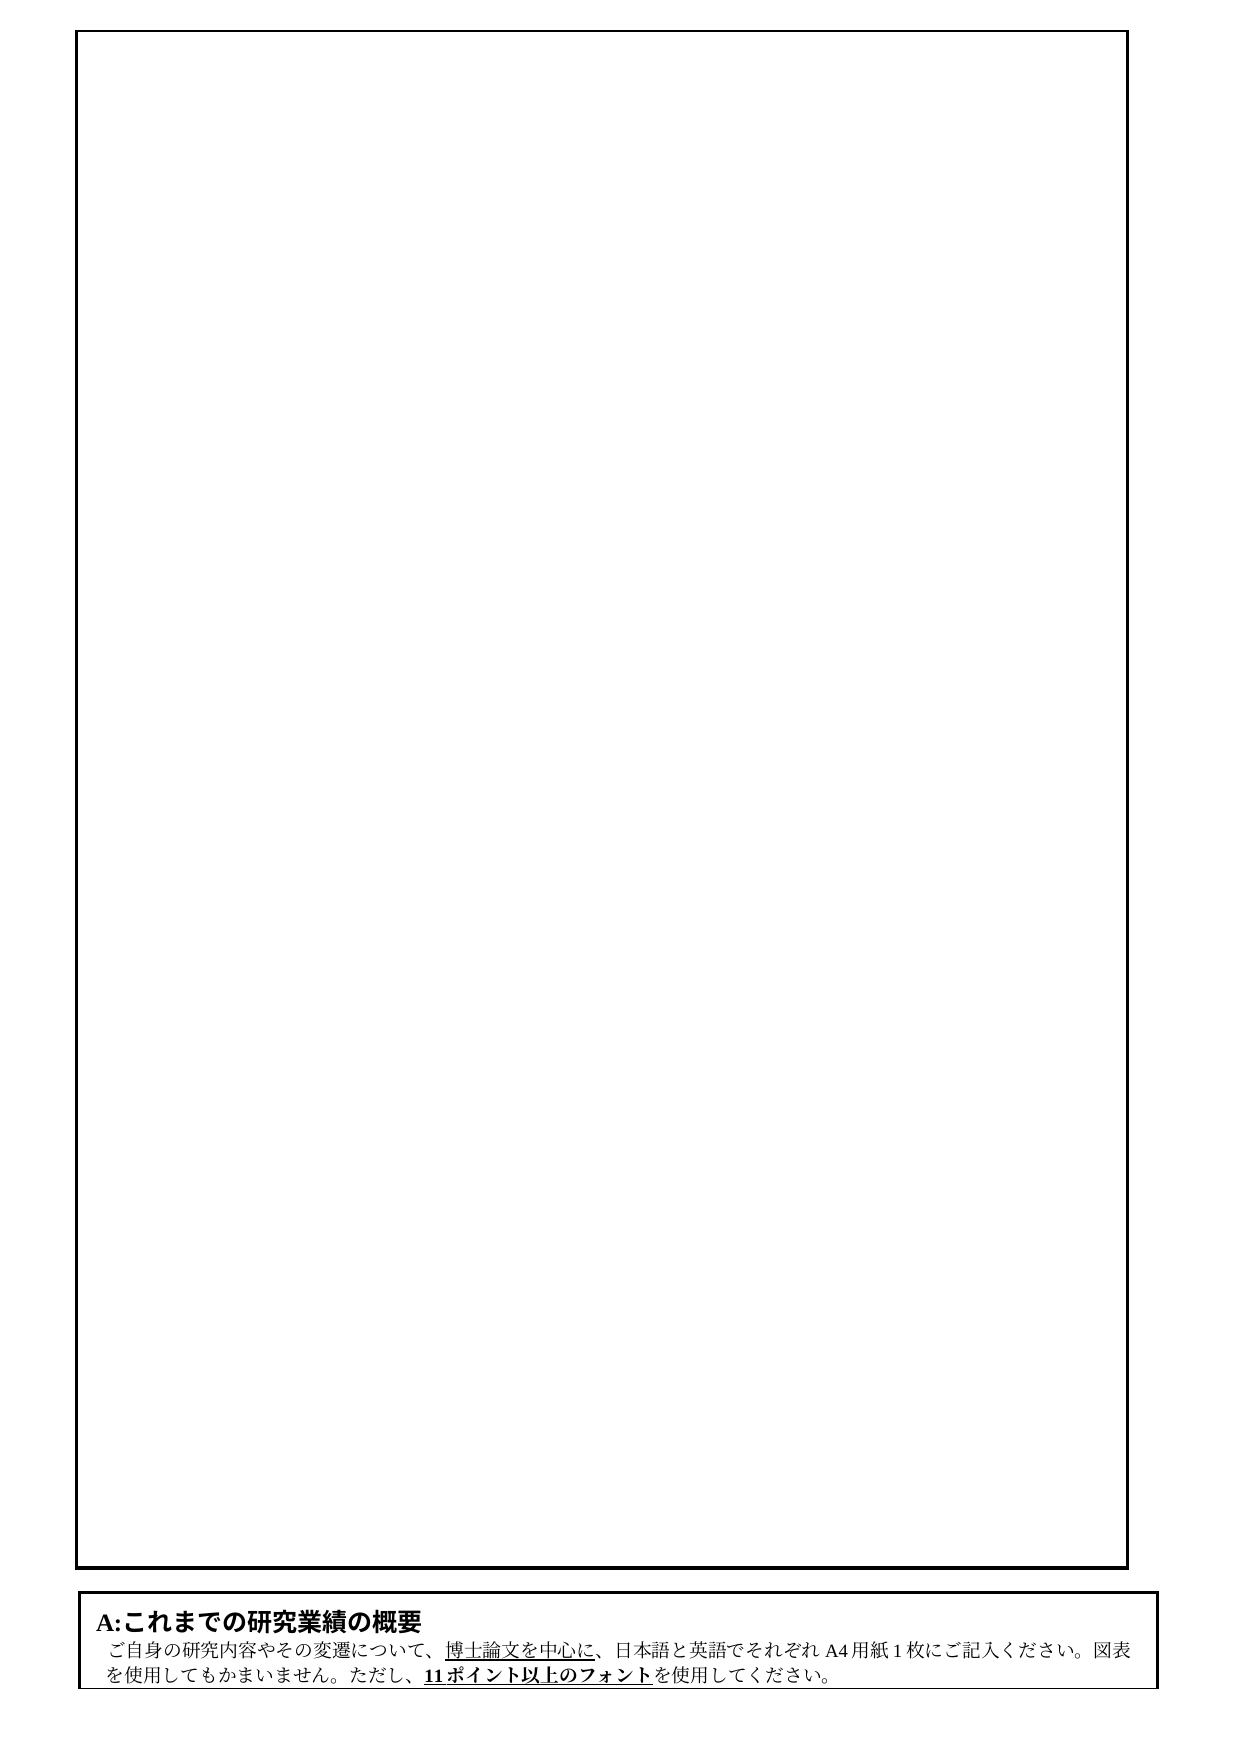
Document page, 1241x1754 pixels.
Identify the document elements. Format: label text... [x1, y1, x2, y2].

table_header A:これまでの研究業績の概要 ご自身の研究内容やその変遷について、博士論文を中心に、日本語と英語でそれぞれA4用紙1枚にご記入ください。図表を使用してもかまいません。ただし、11ポイント以上のフォントを使用してください。 [81, 1594, 1156, 1688]
table_cell [78, 32, 1126, 1566]
